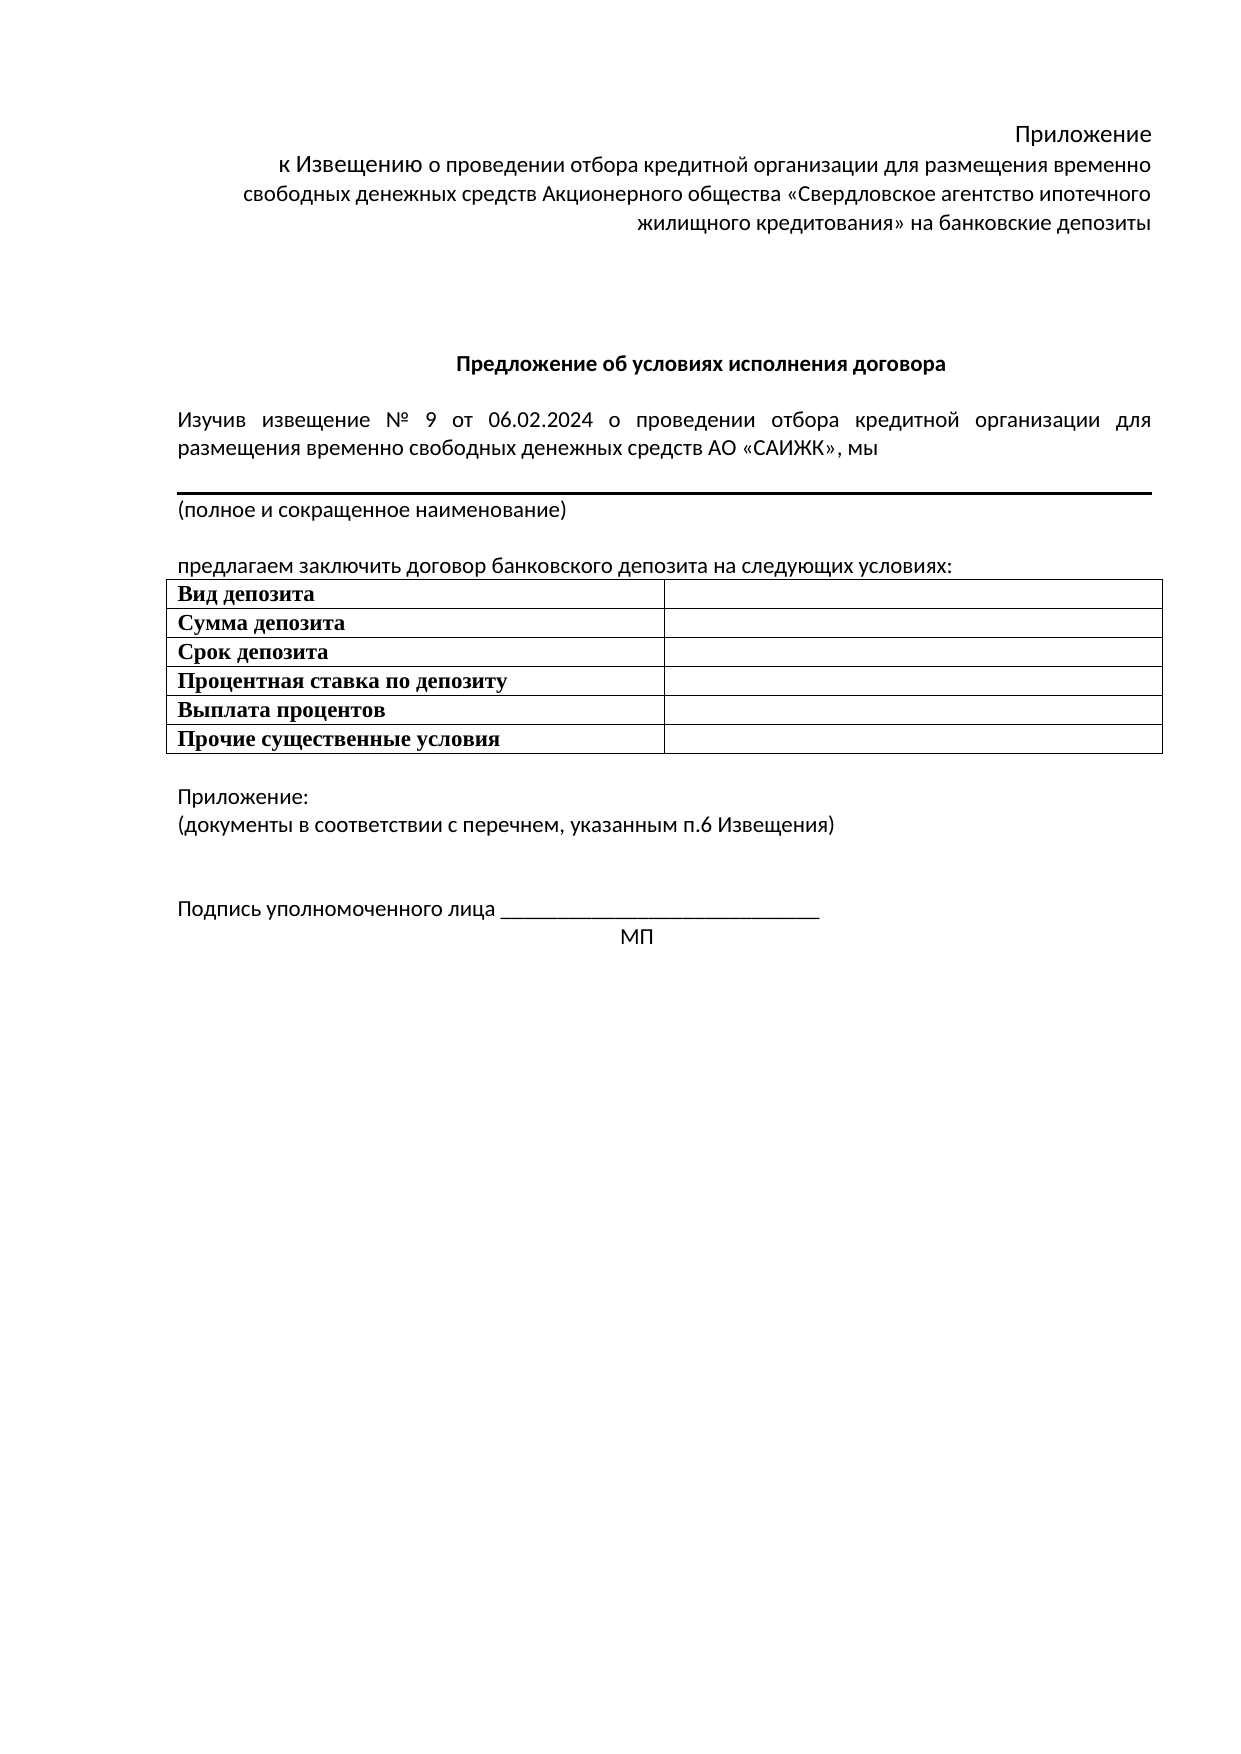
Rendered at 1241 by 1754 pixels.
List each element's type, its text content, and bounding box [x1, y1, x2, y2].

text Приложение: [177, 782, 1152, 810]
subtitle (полное и сокращенное наименование) [177, 495, 1152, 523]
subtitle предлагаем заключить договор банковского депозита на следующих условиях: [177, 551, 1152, 579]
table_cell [665, 667, 1162, 695]
table_cell Прочие существенные условия [167, 725, 664, 753]
table_cell [665, 725, 1162, 753]
subtitle Подпись уполномоченного лица ____________________________ МП [177, 894, 1152, 950]
table_cell [665, 696, 1162, 724]
subtitle к Извещению о проведении отбора кредитной организации для размещения временно свободных денежных средств Акционерного общества «Свердловское агентство ипотечного жилищного кредитования» на банковские депозиты [177, 149, 1152, 236]
subtitle Изучив извещение № 9 от 06.02.2024 о проведении отбора кредитной организации для размещения временно свободных денежных средств АО «САИЖК», мы [177, 405, 1152, 461]
table_cell Срок депозита [167, 638, 664, 666]
table_header Вид депозита [167, 580, 664, 608]
table_cell Процентная ставка по депозиту [167, 667, 664, 695]
table_cell Выплата процентов [167, 696, 664, 724]
table_cell [665, 609, 1162, 637]
table_cell [665, 638, 1162, 666]
subtitle Приложение [177, 118, 1152, 149]
table_cell Сумма депозита [167, 609, 664, 637]
subtitle Предложение об условиях исполнения договора [177, 349, 1152, 377]
text (документы в соответствии с перечнем, указанным п.6 Извещения) [177, 810, 1152, 838]
table_header [665, 580, 1162, 608]
